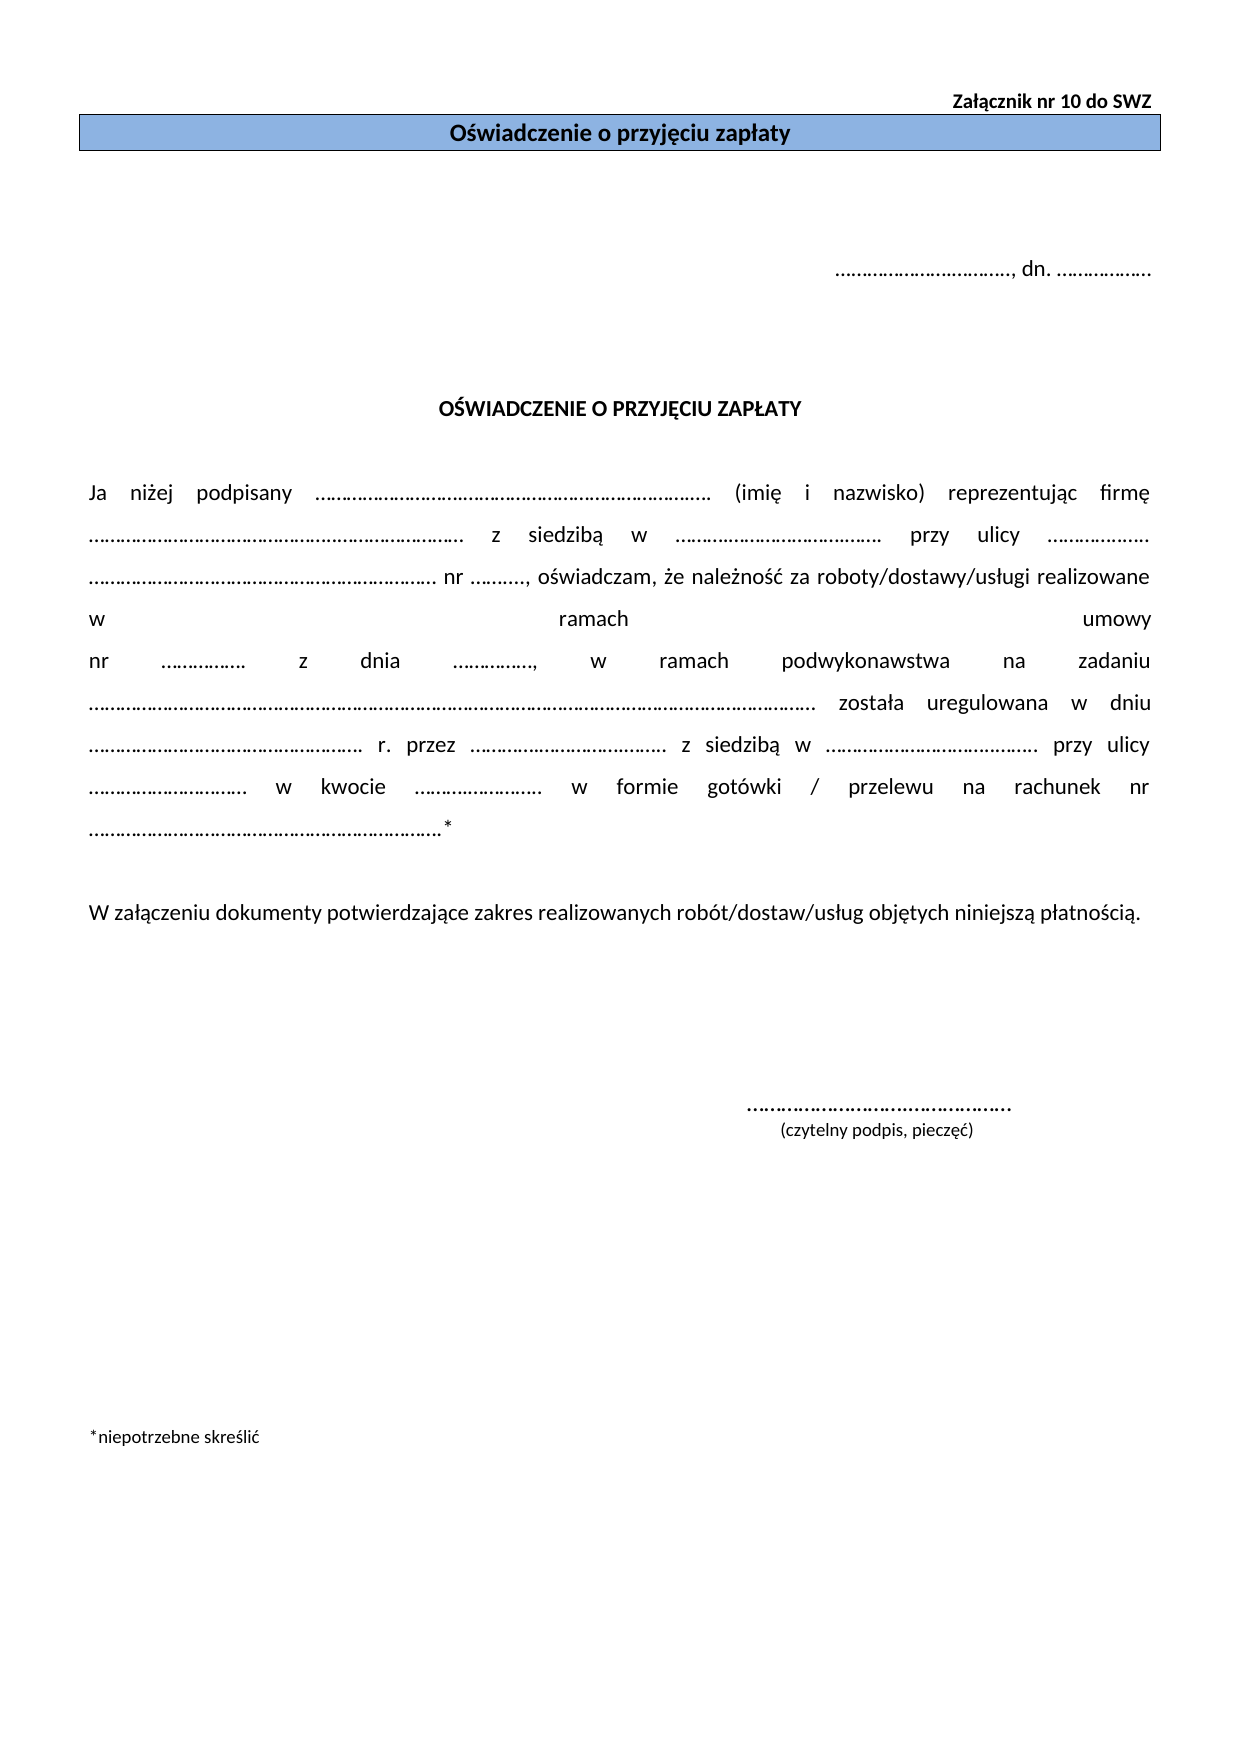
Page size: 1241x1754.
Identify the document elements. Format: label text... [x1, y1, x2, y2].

text (czytelny podpis, pieczęć) [605, 1118, 1152, 1141]
text *niepotrzebne skreślić [89, 1426, 1152, 1448]
text Załącznik nr 10 do SWZ [89, 89, 1152, 114]
text W załączeniu dokumenty potwierdzające zakres realizowanych robót/dostaw/usług objętych niniejszą płatnością. [89, 898, 1152, 926]
text ………………….……….., dn. ……………… [89, 254, 1152, 282]
text Ja niżej podpisany ……………………….…………………………………….…. (imię i nazwisko) reprezentując firmę ………………………………………..…………………… z siedzibą w ……….………………….……. przy ulicy …………..…..………………………………………………………… nr ……...., oświadczam, że należność za roboty/dostawy/usługi realizowane w ramach umowy nr ……………. z dnia ……………, w ramach podwykonawstwa na zadaniu ………………………………………………………………………………………………………………………… została uregulowana w dniu ……………………………………………. r. przez ………….…………….…….. z siedzibą w …………………………..…….. przy ulicy ………………………… w kwocie ……….………….. w formie gotówki / przelewu na rachunek nr ………………………………………………………….* [89, 478, 1152, 842]
text ……………………….……………… [605, 1087, 1152, 1118]
text OŚWIADCZENIE O PRZYJĘCIU ZAPŁATY [89, 394, 1152, 422]
text Oświadczenie o przyjęciu zapłaty [80, 115, 1160, 150]
